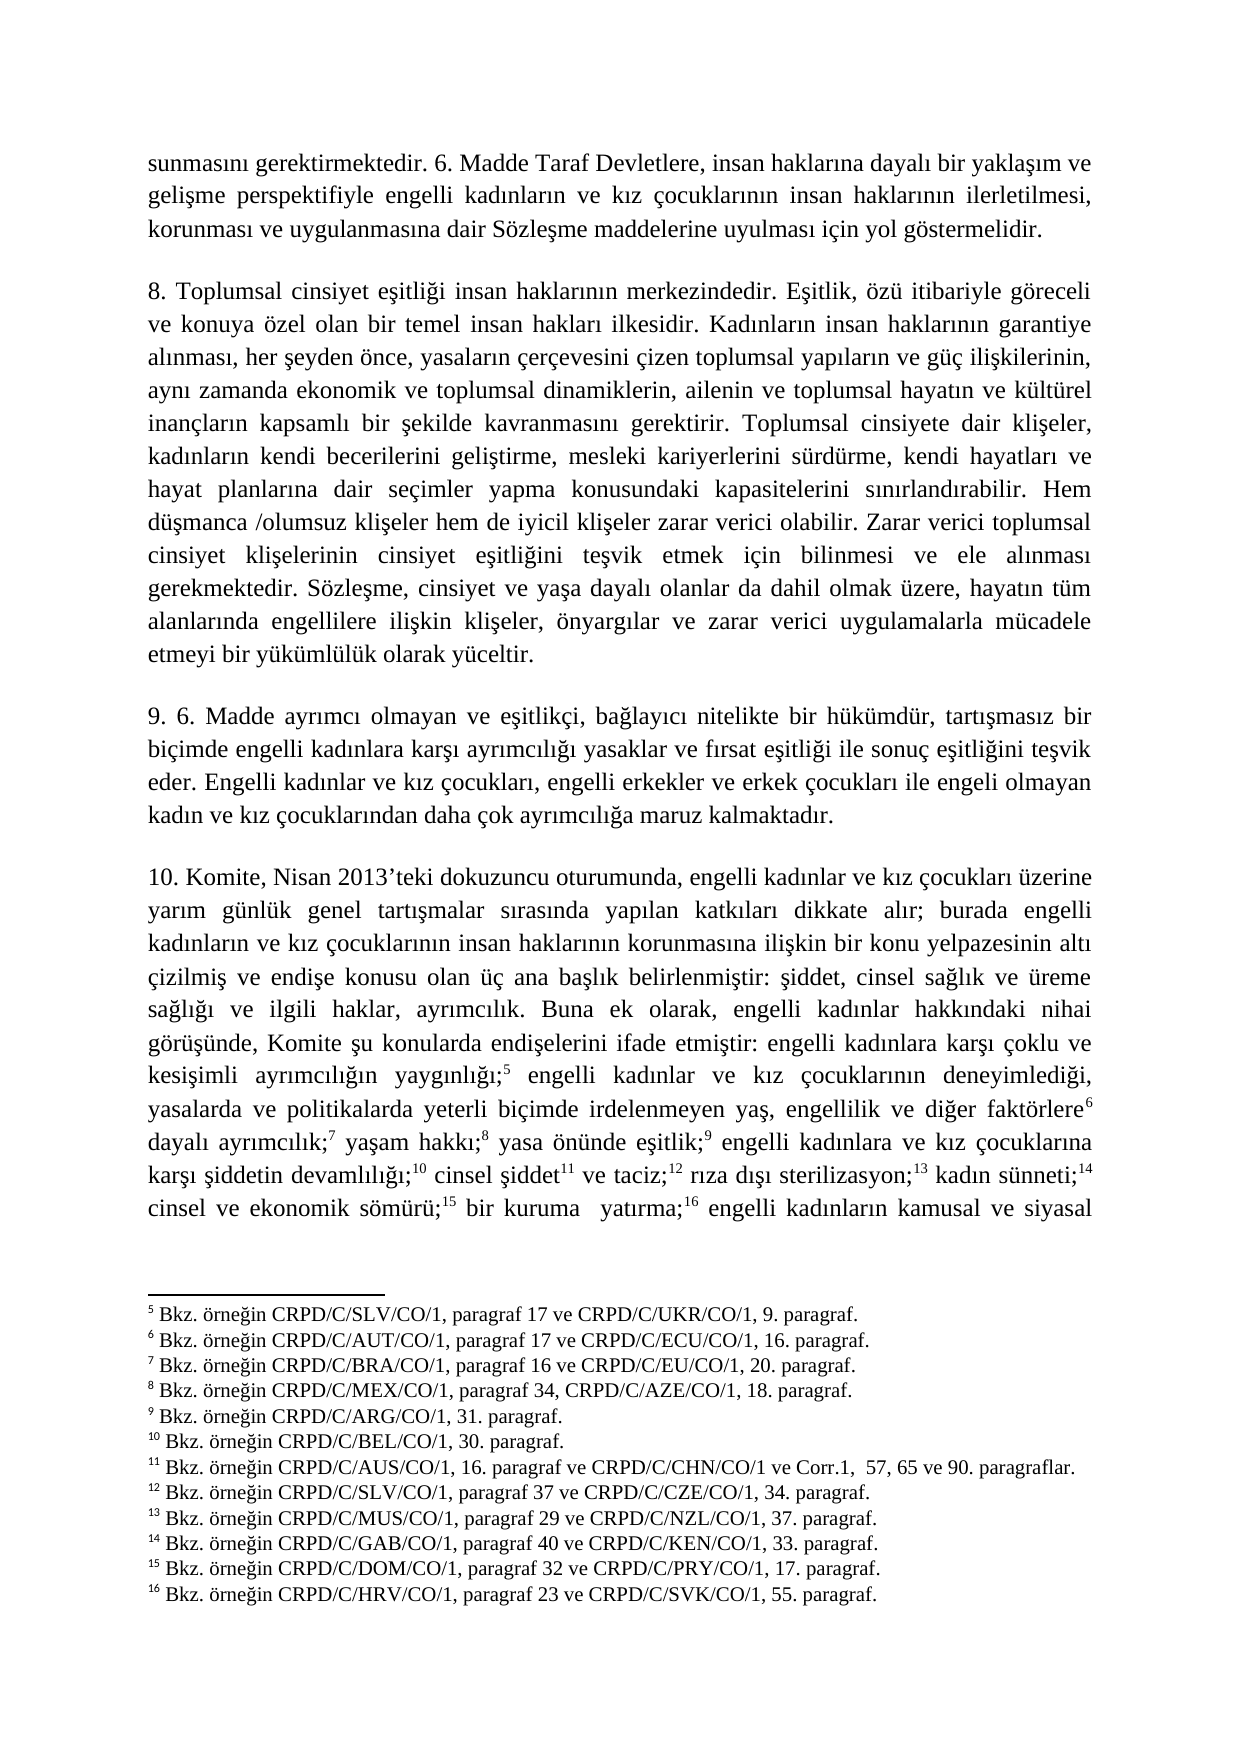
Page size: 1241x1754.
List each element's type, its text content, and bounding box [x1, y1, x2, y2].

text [148, 148, 1093, 242]
text 9. 6. Madde ayrımcı olmayan ve eşitlikçi, bağlayıcı nitelikte bir hükümdür, tartışmasız bir biçimde engelli kadınlara karşı ayrımcılığı yasaklar ve fırsat eşitliği ile sonuç eşitliğini teşvik eder. Engelli kadınlar ve kız çocukları, engelli erkekler ve erkek çocukları ile engeli olmayan kadın ve kız çocuklarından daha çok ayrımcılığa maruz kalmaktadır. [148, 701, 1093, 829]
text 8. Toplumsal cinsiyet eşitliği insan haklarının merkezindedir. Eşitlik, özü itibariyle göreceli ve konuya özel olan bir temel insan hakları ilkesidir. Kadınların insan haklarının garantiye alınması, her şeyden önce, yasaların çerçevesini çizen toplumsal yapıların ve güç ilişkilerinin, aynı zamanda ekonomik ve toplumsal dinamiklerin, ailenin ve toplumsal hayatın ve kültürel inançların kapsamlı bir şekilde kavranmasını gerektirir. Toplumsal cinsiyete dair klişeler, kadınların kendi becerilerini geliştirme, mesleki kariyerlerini sürdürme, kendi hayatları ve hayat planlarına dair seçimler yapma konusundaki kapasitelerini sınırlandırabilir. Hem düşmanca /olumsuz klişeler hem de iyicil klişeler zarar verici olabilir. Zarar verici toplumsal cinsiyet klişelerinin cinsiyet eşitliğini teşvik etmek için bilinmesi ve ele alınması gerekmektedir. Sözleşme, cinsiyet ve yaşa dayalı olanlar da dahil olmak üzere, hayatın tüm alanlarında engellilere ilişkin klişeler, önyargılar ve zarar verici uygulamalarla mücadele etmeyi bir yükümlülük olarak yüceltir. [148, 276, 1093, 668]
text 10. Komite, Nisan 2013’teki dokuzuncu oturumunda, engelli kadınlar ve kız çocukları üzerine yarım günlük genel tartışmalar sırasında yapılan katkıları dikkate alır; burada engelli kadınların ve kız çocuklarının insan haklarının korunmasına ilişkin bir konu yelpazesinin altı çizilmiş ve endişe konusu olan üç ana başlık belirlenmiştir: şiddet, cinsel sağlık ve üreme sağlığı ve ilgili haklar, ayrımcılık. Buna ek olarak, engelli kadınlar hakkındaki nihai görüşünde, Komite şu konularda endişelerini ifade etmiştir: engelli kadınlara karşı çoklu ve kesişimli ayrımcılığın yaygınlığı; engelli kadınlar ve kız çocuklarının deneyimlediği, yasalarda ve politikalarda yeterli biçimde irdelenmeyen yaş, engellilik ve diğer faktörlere dayalı ayrımcılık; yaşam hakkı; yasa önünde eşitlik; engelli kadınlara ve kız çocuklarına karşı şiddetin devamlılığı; cinsel şiddet ve taciz; rıza dışı sterilizasyon; kadın sünneti; cinsel ve ekonomik sömürü; bir kuruma yatırma; engelli kadınların kamusal ve siyasal hayattaki karar alma süreçlerine katılamaması ya da yetersiz katılımı; engelliliğe ilişkin politikalara cinsiyet perspektifinin dahil edilmesindeki yetersizlik; cinsiyet eşitliğini teşvik eden politikalarda engelli hakları perspektifinin yetersizliği; engelli kadınların eğitimini ve istihdamını teşvik etmek üzere belli tedbirlerin olmaması ya da az sayıda olması. [148, 862, 1093, 1221]
